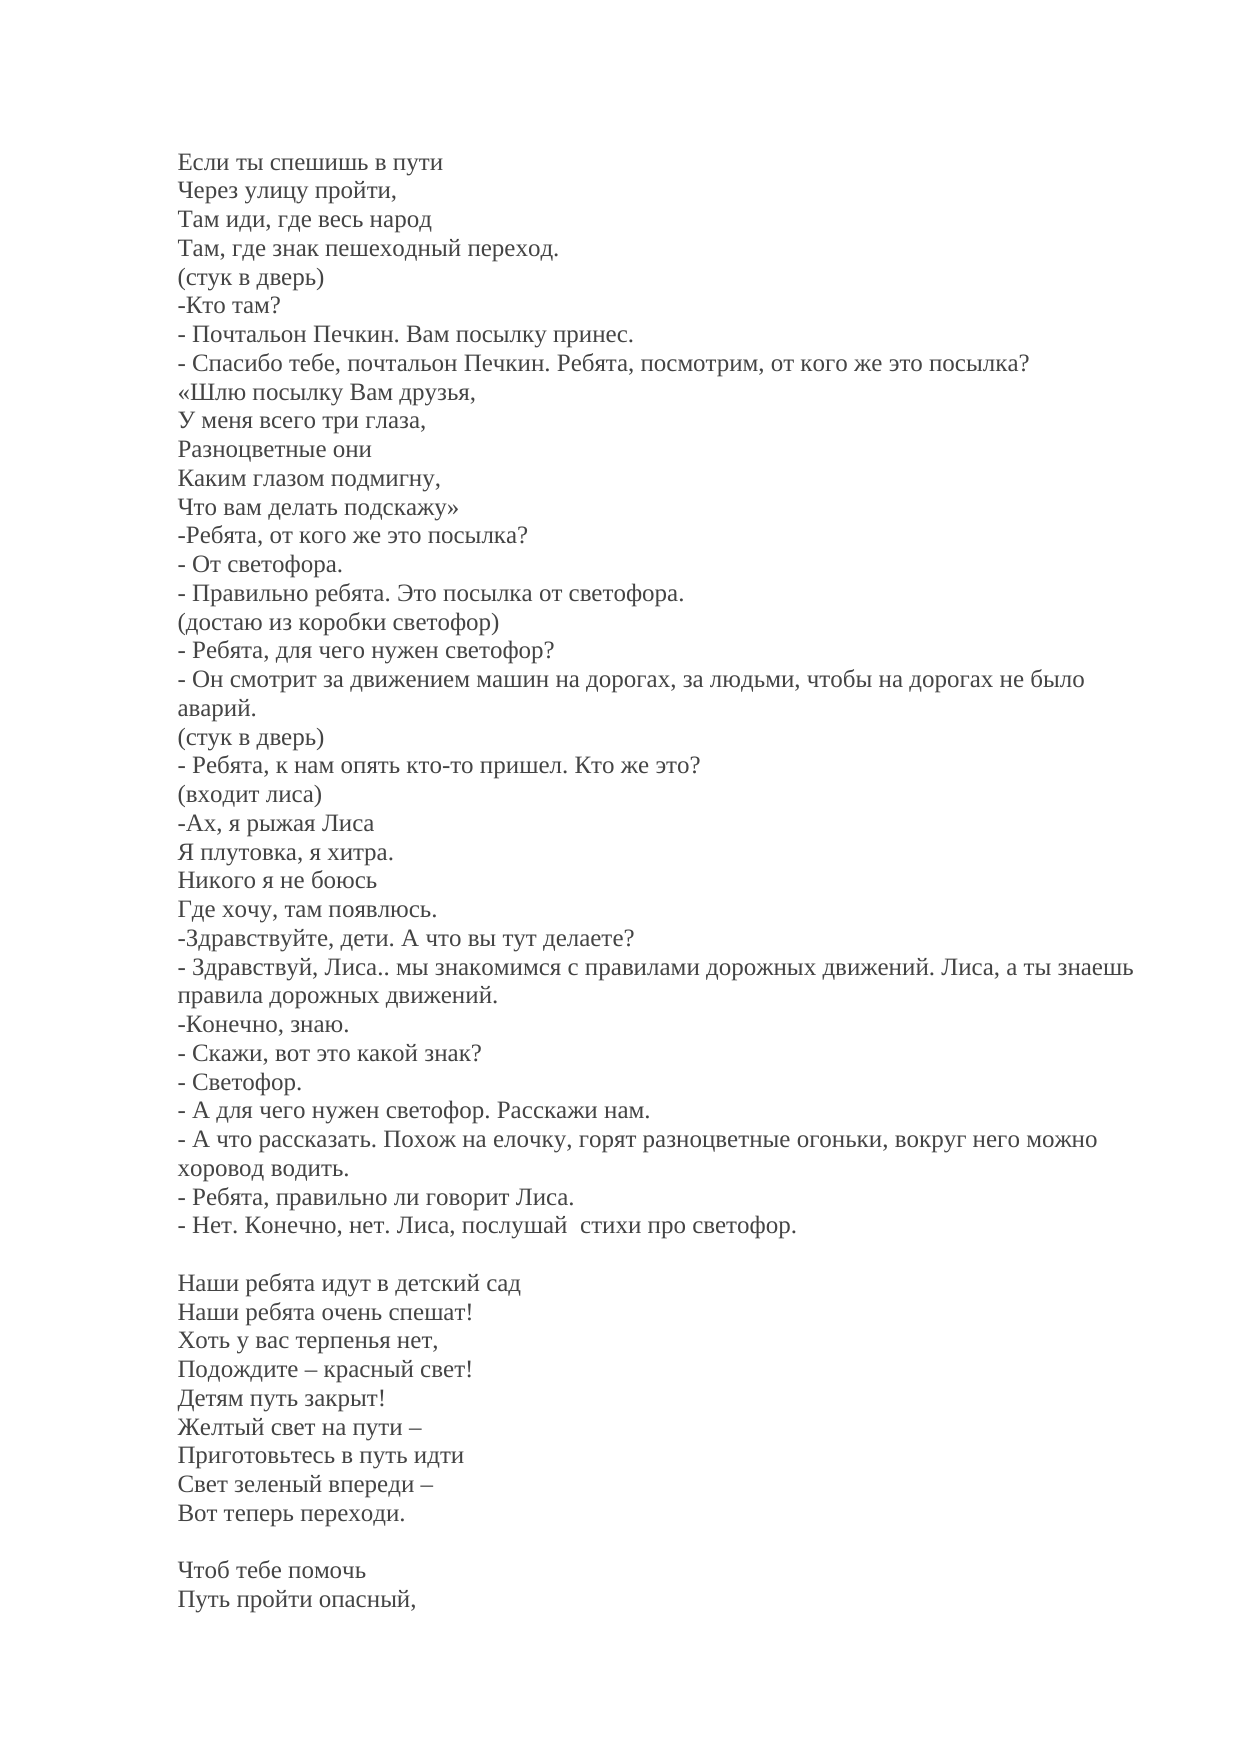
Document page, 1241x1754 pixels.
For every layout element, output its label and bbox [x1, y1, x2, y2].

text [177, 118, 1152, 1613]
